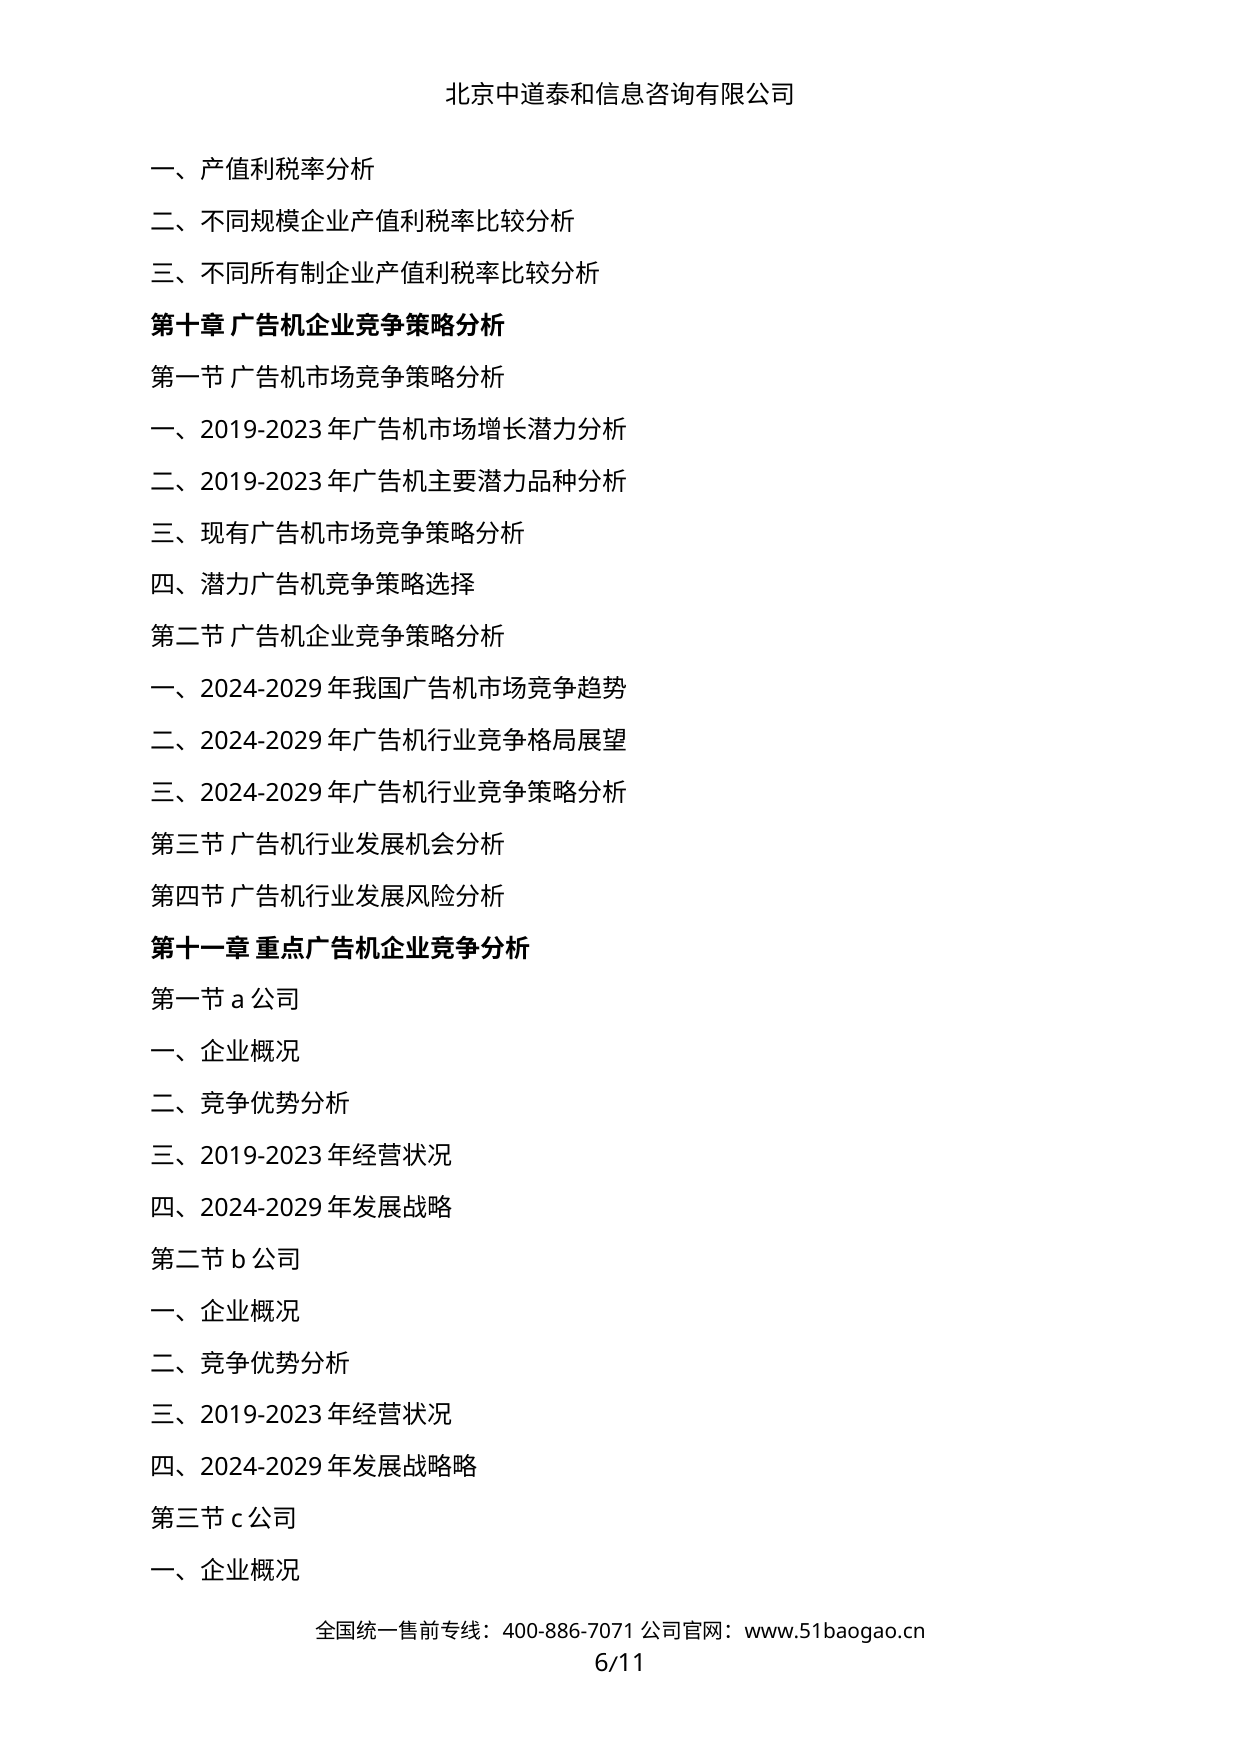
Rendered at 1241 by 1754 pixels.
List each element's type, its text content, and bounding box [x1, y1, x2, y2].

text 一、产值利税率分析 [150, 150, 1090, 186]
text 二、2024-2029年广告机行业竞争格局展望 [150, 721, 1090, 757]
text 三、2019-2023年经营状况 [150, 1136, 1090, 1172]
text 第一节 广告机市场竞争策略分析 [150, 357, 1090, 394]
text 二、竞争优势分析 [150, 1084, 1090, 1120]
text 四、潜力广告机竞争策略选择 [150, 565, 1090, 601]
text 一、企业概况 [150, 1291, 1090, 1327]
text 一、企业概况 [150, 1551, 1090, 1587]
text 四、2024-2029年发展战略略 [150, 1447, 1090, 1483]
text 二、2019-2023年广告机主要潜力品种分析 [150, 461, 1090, 497]
text 第三节 c公司 [150, 1499, 1090, 1535]
text 三、不同所有制企业产值利税率比较分析 [150, 254, 1090, 290]
text 第三节 广告机行业发展机会分析 [150, 824, 1090, 861]
text 二、不同规模企业产值利税率比较分析 [150, 202, 1090, 238]
text 三、2024-2029年广告机行业竞争策略分析 [150, 772, 1090, 809]
text 第二节 b公司 [150, 1239, 1090, 1276]
text 第一节 a公司 [150, 980, 1090, 1016]
text 二、竞争优势分析 [150, 1343, 1090, 1379]
text 一、2019-2023年广告机市场增长潜力分析 [150, 409, 1090, 446]
text 第十一章 重点广告机企业竞争分析 [150, 928, 1090, 964]
text 第四节 广告机行业发展风险分析 [150, 876, 1090, 912]
text 第十章 广告机企业竞争策略分析 [150, 306, 1090, 342]
text 三、现有广告机市场竞争策略分析 [150, 513, 1090, 549]
text 第二节 广告机企业竞争策略分析 [150, 617, 1090, 653]
text 一、企业概况 [150, 1032, 1090, 1068]
text 三、2019-2023年经营状况 [150, 1395, 1090, 1431]
text 一、2024-2029年我国广告机市场竞争趋势 [150, 669, 1090, 705]
text 四、2024-2029年发展战略 [150, 1187, 1090, 1224]
